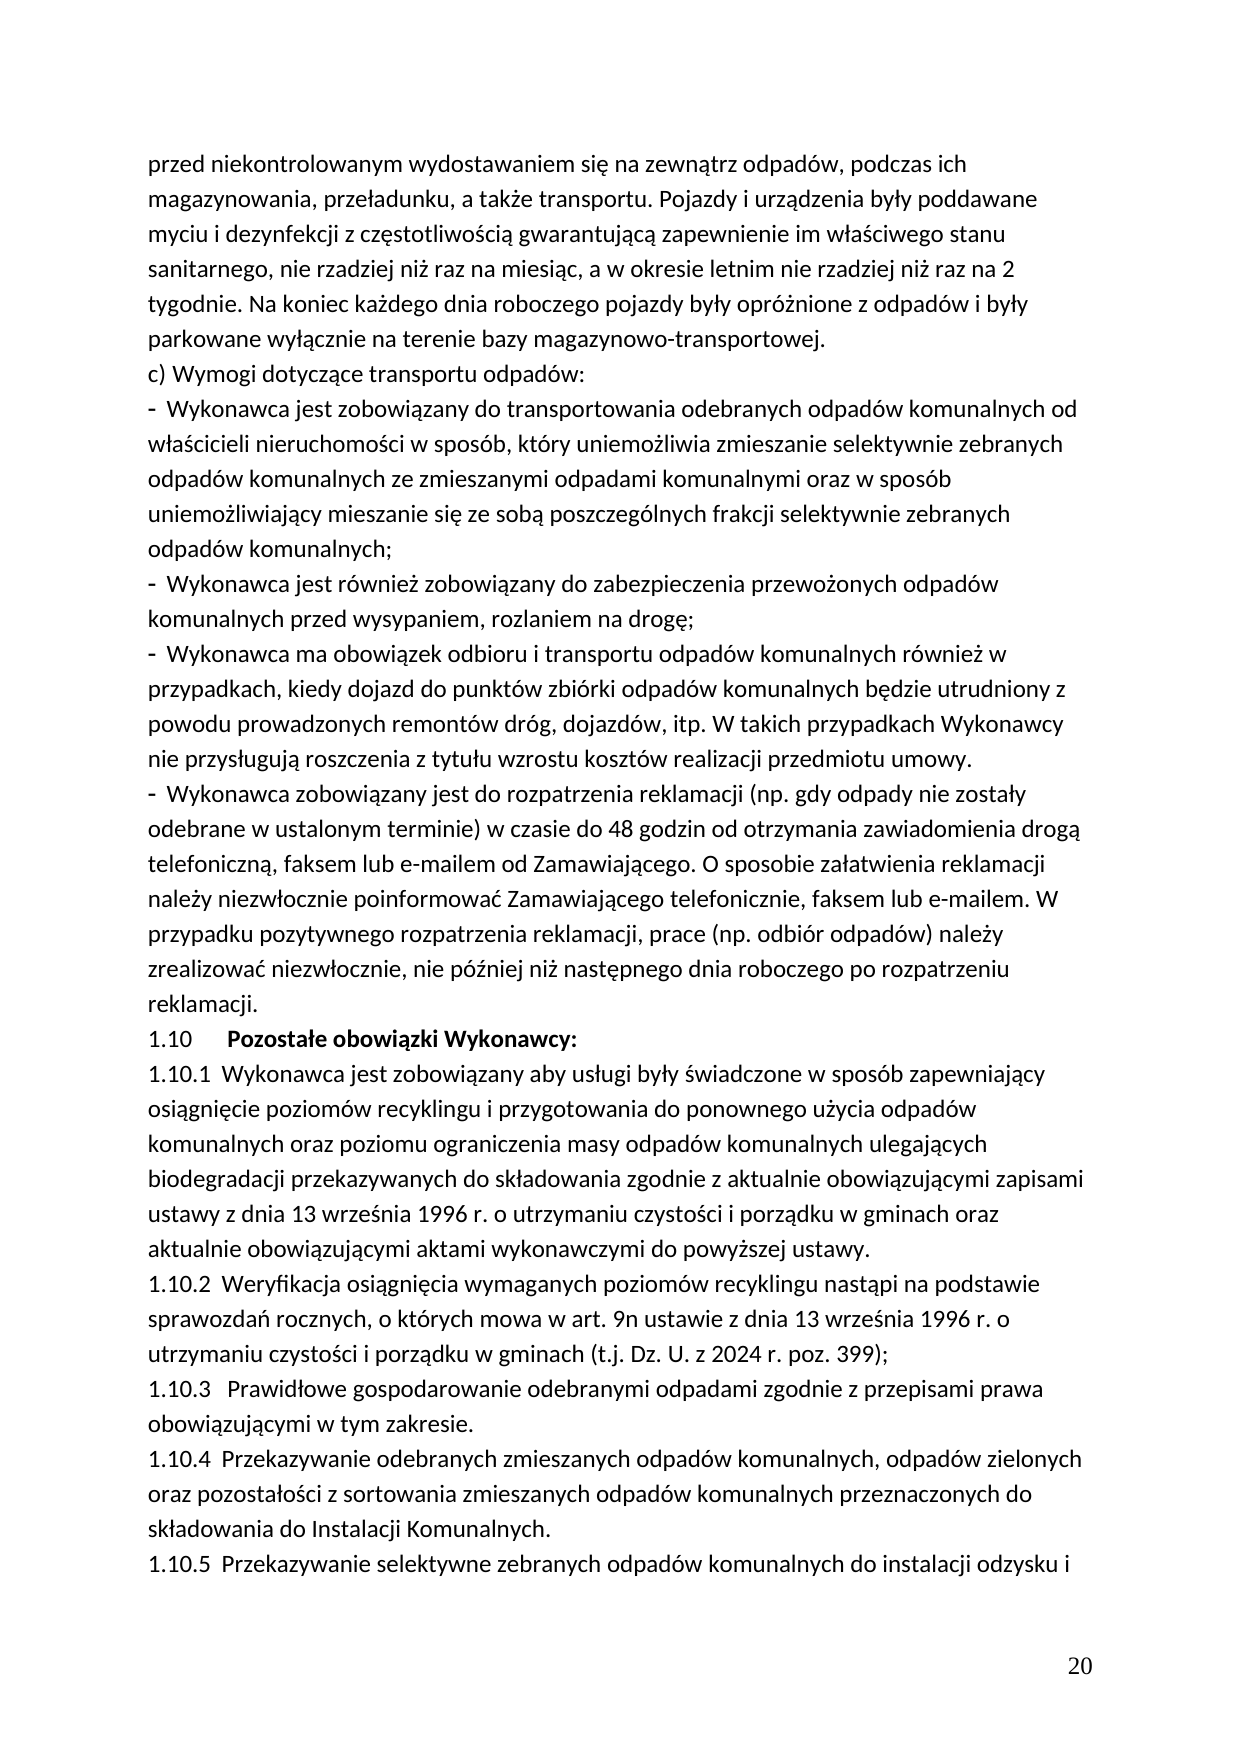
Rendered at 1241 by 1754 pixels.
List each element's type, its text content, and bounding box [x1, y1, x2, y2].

list Pozostałe obowiązki Wykonawcy: [148, 1023, 1092, 1053]
list Wykonawca jest zobowiązany do transportowania odebranych odpadów komunalnych od właścicieli nieruchomości w sposób, który uniemożliwia zmieszanie selektywnie zebranych odpadów komunalnych ze zmieszanymi odpadami komunalnymi oraz w sposób uniemożliwiający mieszanie się ze sobą poszczególnych frakcji selektywnie zebranych odpadów komunalnych; [148, 393, 1092, 563]
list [148, 148, 1092, 353]
list Wykonawca jest również zobowiązany do zabezpieczenia przewożonych odpadów komunalnych przed wysypaniem, rozlaniem na drogę; [148, 568, 1092, 633]
list Przekazywanie odebranych zmieszanych odpadów komunalnych, odpadów zielonych oraz pozostałości z sortowania zmieszanych odpadów komunalnych przeznaczonych do składowania do Instalacji Komunalnych. [148, 1443, 1092, 1543]
list Weryfikacja osiągnięcia wymaganych poziomów recyklingu nastąpi na podstawie sprawozdań rocznych, o których mowa w art. 9n ustawie z dnia 13 września 1996 r. o utrzymaniu czystości i porządku w gminach (t.j. Dz. U. z 2024 r. poz. 399); [148, 1268, 1092, 1368]
list Wykonawca jest zobowiązany aby usługi były świadczone w sposób zapewniający osiągnięcie poziomów recyklingu i przygotowania do ponownego użycia odpadów komunalnych oraz poziomu ograniczenia masy odpadów komunalnych ulegających biodegradacji przekazywanych do składowania zgodnie z aktualnie obowiązującymi zapisami ustawy z dnia 13 września 1996 r. o utrzymaniu czystości i porządku w gminach oraz aktualnie obowiązującymi aktami wykonawczymi do powyższej ustawy. [148, 1058, 1092, 1263]
list Wykonawca zobowiązany jest do rozpatrzenia reklamacji (np. gdy odpady nie zostały odebrane w ustalonym terminie) w czasie do 48 godzin od otrzymania zawiadomienia drogą telefoniczną, faksem lub e-mailem od Zamawiającego. O sposobie załatwienia reklamacji należy niezwłocznie poinformować Zamawiającego telefonicznie, faksem lub e-mailem. W przypadku pozytywnego rozpatrzenia reklamacji, prace (np. odbiór odpadów) należy zrealizować niezwłocznie, nie później niż następnego dnia roboczego po rozpatrzeniu reklamacji. [148, 778, 1092, 1018]
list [148, 1548, 1092, 1578]
list Prawidłowe gospodarowanie odebranymi odpadami zgodnie z przepisami prawa obowiązującymi w tym zakresie. [148, 1373, 1092, 1438]
list Wymogi dotyczące transportu odpadów: [148, 358, 1092, 388]
list Wykonawca ma obowiązek odbioru i transportu odpadów komunalnych również w przypadkach, kiedy dojazd do punktów zbiórki odpadów komunalnych będzie utrudniony z powodu prowadzonych remontów dróg, dojazdów, itp. W takich przypadkach Wykonawcy nie przysługują roszczenia z tytułu wzrostu kosztów realizacji przedmiotu umowy. [148, 638, 1092, 773]
